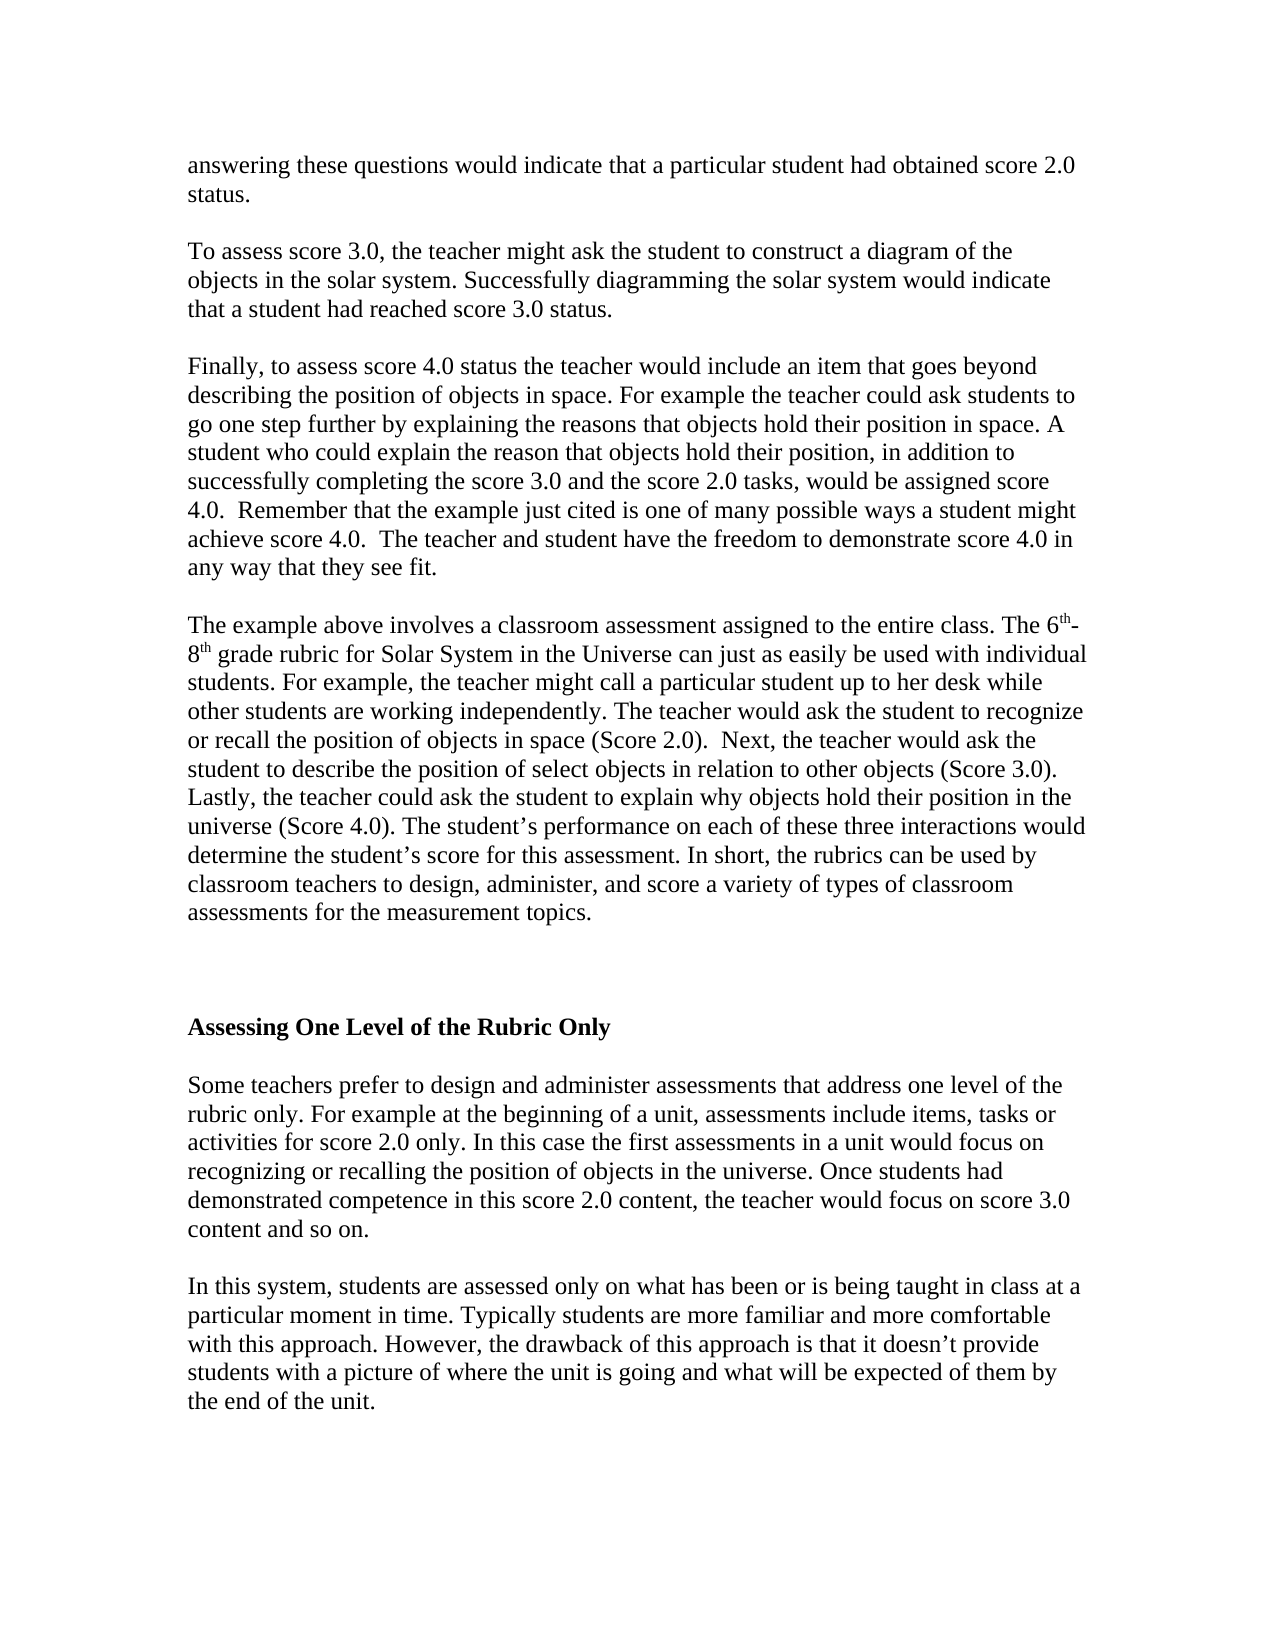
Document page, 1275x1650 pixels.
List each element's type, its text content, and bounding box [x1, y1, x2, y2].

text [187, 150, 1087, 207]
text The example above involves a classroom assessment assigned to the entire class. The 6th-8th grade rubric for Solar System in the Universe can just as easily be used with individual students. For example, the teacher might call a particular student up to her desk while other students are working independently. The teacher would ask the student to recognize or recall the position of objects in space (Score 2.0). Next, the teacher would ask the student to describe the position of select objects in relation to other objects (Score 3.0). Lastly, the teacher could ask the student to explain why objects hold their position in the universe (Score 4.0). The student’s performance on each of these three interactions would determine the student’s score for this assessment. In short, the rubrics can be used by classroom teachers to design, administer, and score a variety of types of classroom assessments for the measurement topics. [187, 610, 1087, 926]
text In this system, students are assessed only on what has been or is being taught in class at a particular moment in time. Typically students are more familiar and more comfortable with this approach. However, the drawback of this approach is that it doesn’t provide students with a picture of where the unit is going and what will be expected of them by the end of the unit. [187, 1271, 1087, 1415]
text Assessing One Level of the Rubric Only [187, 1012, 1087, 1041]
text Some teachers prefer to design and administer assessments that address one level of the rubric only. For example at the beginning of a unit, assessments include items, tasks or activities for score 2.0 only. In this case the first assessments in a unit would focus on recognizing or recalling the position of objects in the universe. Once students had demonstrated competence in this score 2.0 content, the teacher would focus on score 3.0 content and so on. [187, 1070, 1087, 1242]
text To assess score 3.0, the teacher might ask the student to construct a diagram of the objects in the solar system. Successfully diagramming the solar system would indicate that a student had reached score 3.0 status. [187, 236, 1087, 322]
text Finally, to assess score 4.0 status the teacher would include an item that goes beyond describing the position of objects in space. For example the teacher could ask students to go one step further by explaining the reasons that objects hold their position in space. A student who could explain the reason that objects hold their position, in addition to successfully completing the score 3.0 and the score 2.0 tasks, would be assigned score 4.0. Remember that the example just cited is one of many possible ways a student might achieve score 4.0. The teacher and student have the freedom to demonstrate score 4.0 in any way that they see fit. [187, 351, 1087, 581]
